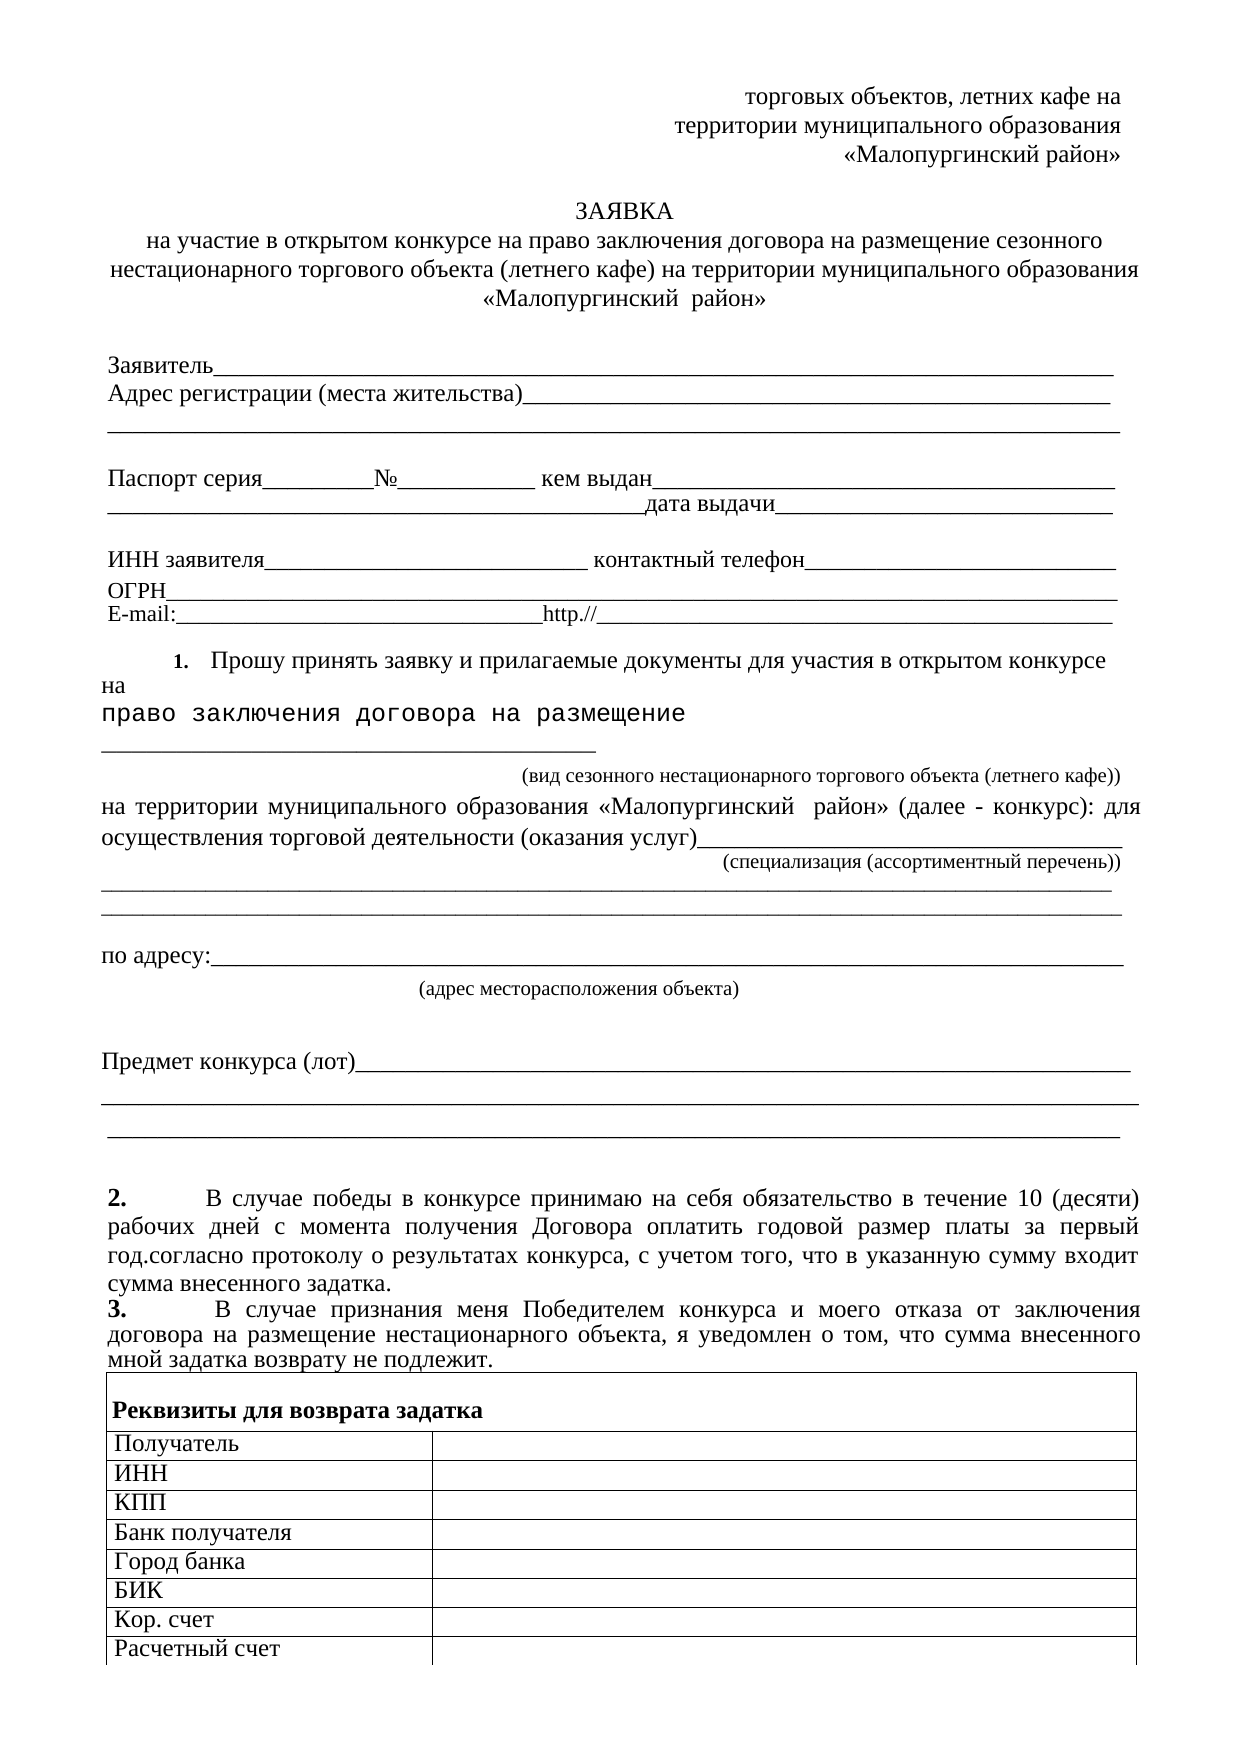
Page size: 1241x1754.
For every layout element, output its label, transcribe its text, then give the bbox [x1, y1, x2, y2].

table_cell Кор. счет [107, 1608, 432, 1636]
text ЗАЯВКА [107, 196, 1142, 225]
table_cell Получатель [107, 1432, 432, 1460]
table_cell Город банка [107, 1550, 432, 1577]
table_cell Банк получателя [107, 1520, 432, 1548]
table_cell [433, 1579, 1136, 1607]
table_cell [433, 1608, 1136, 1636]
text по адресу:_________________________________________________________________________ [101, 944, 1142, 969]
table_cell БИК [107, 1579, 432, 1607]
table_cell [433, 1461, 1136, 1489]
text E-mail:________________________________http.//_____________________________________________ [107, 603, 1142, 626]
text ОГРН___________________________________________________________________________________ [107, 580, 1142, 603]
list В случае победы в конкурсе принимаю на себя обязательство в течение 10 (десяти) рабочих дней с момента получения Договора оплатить годовой размер платы за первый год.согласно протоколу о результатах конкурса, с учетом того, что в указанную сумму входит сумма внесенного задатка. [107, 1183, 1140, 1297]
text Адрес регистрации (места жительства)_______________________________________________ [107, 378, 1142, 407]
table_cell [433, 1637, 1136, 1665]
table_cell Расчетный счет [107, 1637, 432, 1665]
table_header Реквизиты для возврата задатка [107, 1373, 1136, 1431]
text ИНН заявителя___________________________ контактный телефон__________________________ [107, 548, 1142, 572]
text на участие в открытом конкурсе на право заключения договора на размещение сезонного нестационарного торгового объекта (летнего кафе) на территории муниципального образования «Малопургинский район» [107, 225, 1142, 312]
text _________________________________________________________________________________________________ [101, 873, 1140, 894]
text __________________________________________________________________________________________________ [101, 894, 1142, 919]
table_cell [433, 1550, 1136, 1577]
text Паспорт серия №___________ кем выдан_____________________________________ [107, 466, 1142, 491]
list В случае признания меня Победителем конкурса и моего отказа от заключения договора на размещение нестационарного объекта, я уведомлен о том, что сумма внесенного мной задатка возврату не подлежит. [107, 1297, 1142, 1372]
text ___________________________________________дата выдачи___________________________ [107, 491, 1142, 516]
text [667, 81, 1121, 168]
text _________________________________________________________________________________ [107, 407, 1142, 436]
text (вид сезонного нестационарного торгового объекта (летнего кафе)) [101, 758, 1121, 789]
table_cell [433, 1520, 1136, 1548]
text (специализация (ассортиментный перечень)) [101, 852, 1121, 873]
table_cell ИНН [107, 1461, 432, 1489]
table_cell [433, 1432, 1136, 1460]
text Заявитель________________________________________________________________________ [107, 353, 1142, 378]
table_cell [433, 1491, 1136, 1519]
text ____________________________________________________________________________________________________________________________________________________________________ [101, 1076, 1140, 1142]
list Прошу принять заявку и прилагаемые документы для участия в открытом конкурсе на право заключения договора на размещение _________________________________ [101, 648, 1121, 698]
text (адрес месторасположения объекта) [101, 969, 742, 1002]
text Предмет конкурса (лот)______________________________________________________________ [101, 1043, 1140, 1076]
table_cell КПП [107, 1491, 432, 1519]
text на территории муниципального образования «Малопургинский район» (далее - конкурс): для осуществления торговой деятельности (оказания услуг)__________________________________ [101, 789, 1142, 852]
